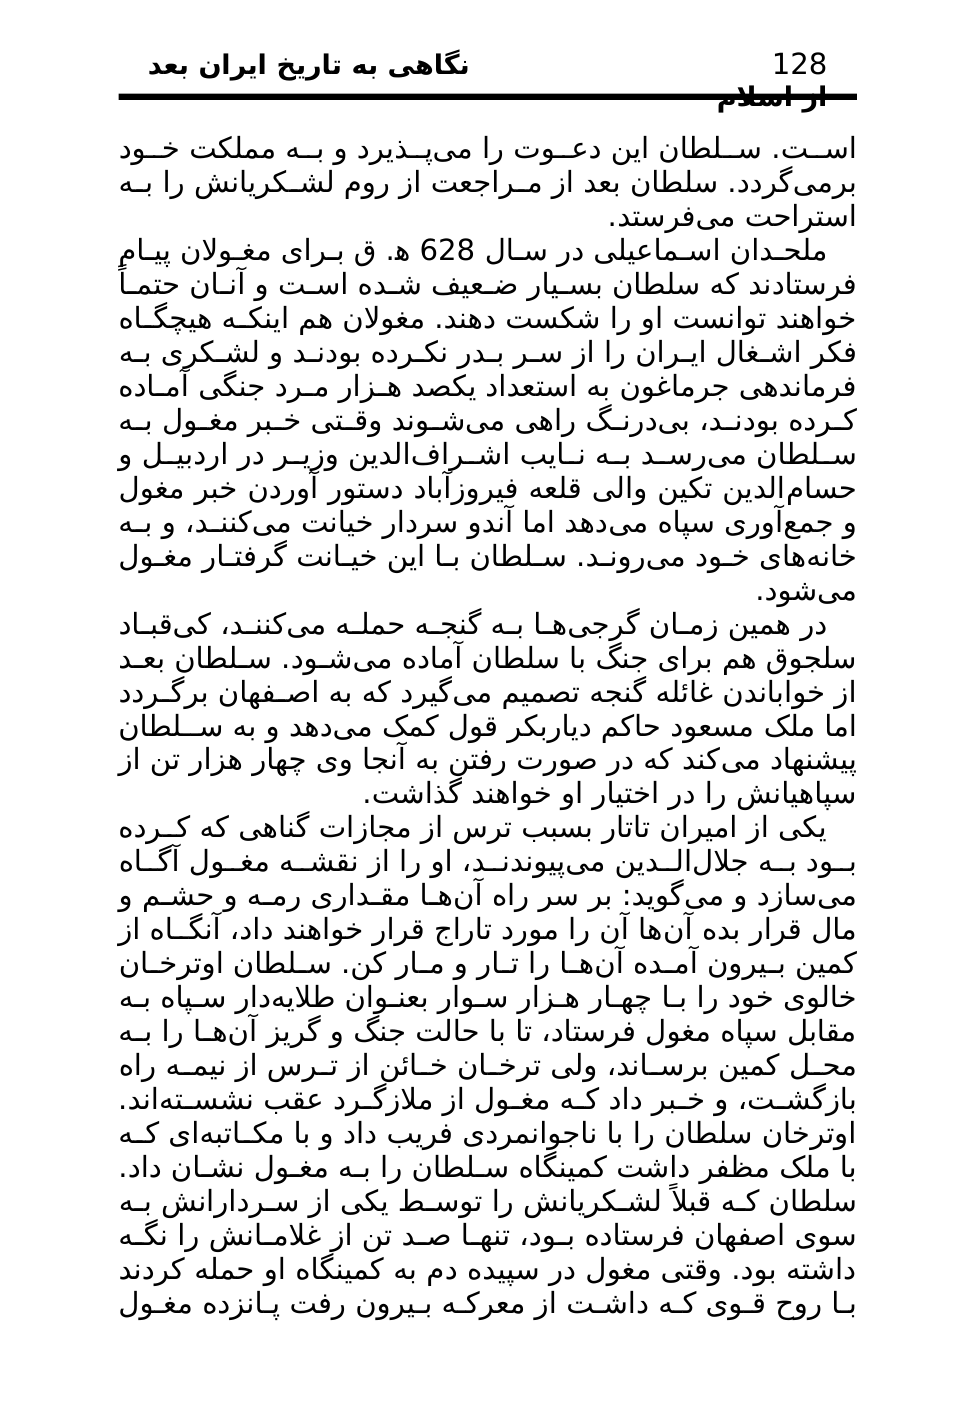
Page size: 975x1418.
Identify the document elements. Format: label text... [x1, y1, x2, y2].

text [118, 811, 857, 1320]
text ملحدان اسماعیلی در سال 628 ه‍. ق برای مغولان پیام فرستادند که سلطان بسیار ضعیف شده است و آنان حتماً خواهند توانست او را شکست دهند. مغولان هم اینکه هیچگاه فکر اشغال ایران را از سر بدر نکرده بودند و لشکری به فرماندهی جرماغون به استعداد یکصد هزار مرد جنگی آماده کرده بودند، بی‌درنگ راهی می‌شوند وقتی خبر مغول به سلطان می‌رسد به نایب اشراف‌الدین وزیر در اردبیل و حسام‌الدین تکین والی قلعه فیروزآباد دستور آوردن خبر مغول و جمع‌آوری سپاه می‌دهد اما آندو سردار خیانت می‌کنند، و به خانه‌های خود می‌روند. سلطان با این خیانت گرفتار مغول می‌شود. [118, 233, 857, 607]
text در همین زمان گرجی‌ها به گنجه حمله می‌کنند، کی‌قباد سلجوق هم برای جنگ با سلطان آماده می‌شود. سلطان بعد از خواباندن غائله گنجه تصمیم می‌گیرد که به اصفهان برگردد اما ملک‌ مسعود حاکم دیاربکر قول کمک می‌دهد و به سلطان پیشنهاد می‌کند که در صورت رفتن به آنجا وی چهار هزار تن از سپاهیانش را در اختیار او خواهند گذاشت. [118, 607, 857, 811]
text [118, 132, 857, 233]
